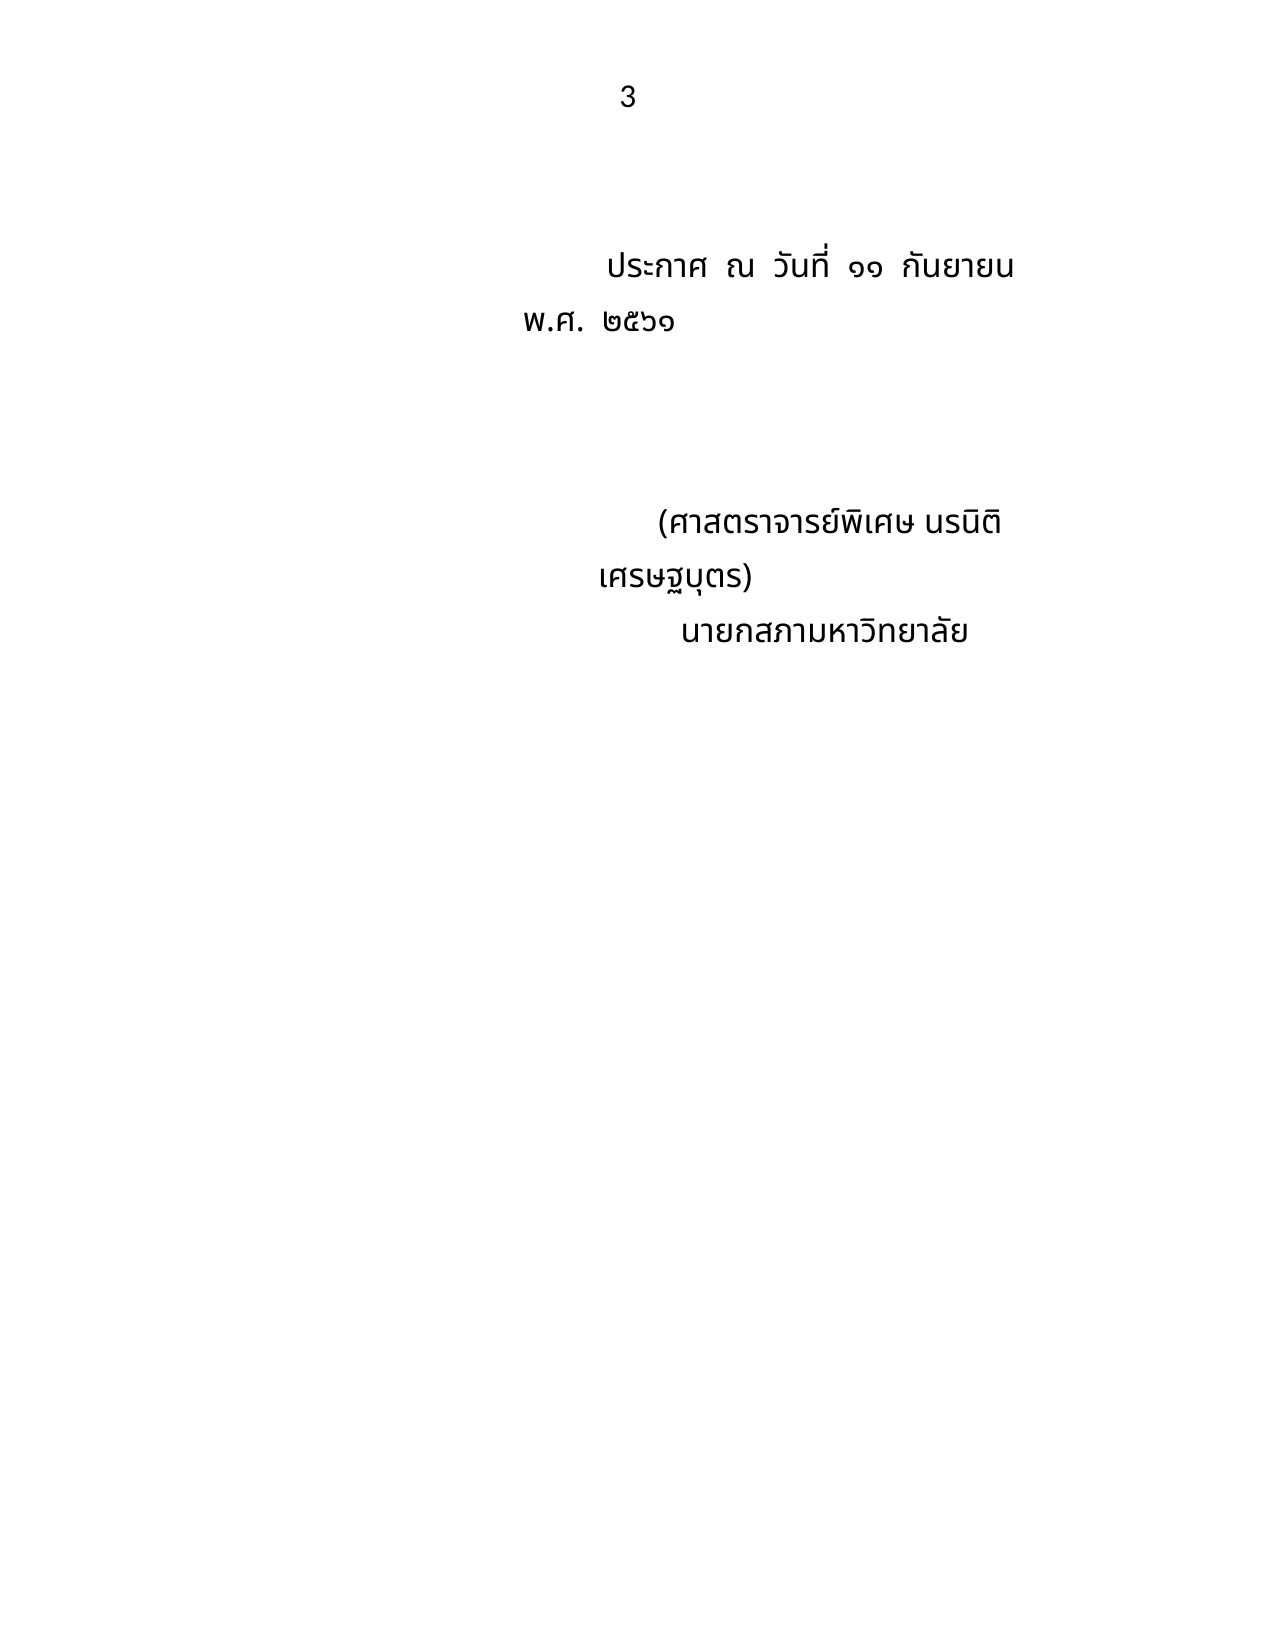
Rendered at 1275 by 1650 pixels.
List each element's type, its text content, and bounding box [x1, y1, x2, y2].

text (ศาสตราจารย์พิเศษ นรนิติ เศรษฐบุตร) [598, 497, 1058, 603]
text ประกาศ ณ วันที่ ๑๑ กันยายน พ.ศ. ๒๕๖๑ [523, 242, 1058, 347]
text นายกสภามหาวิทยาลัย [448, 607, 1055, 657]
